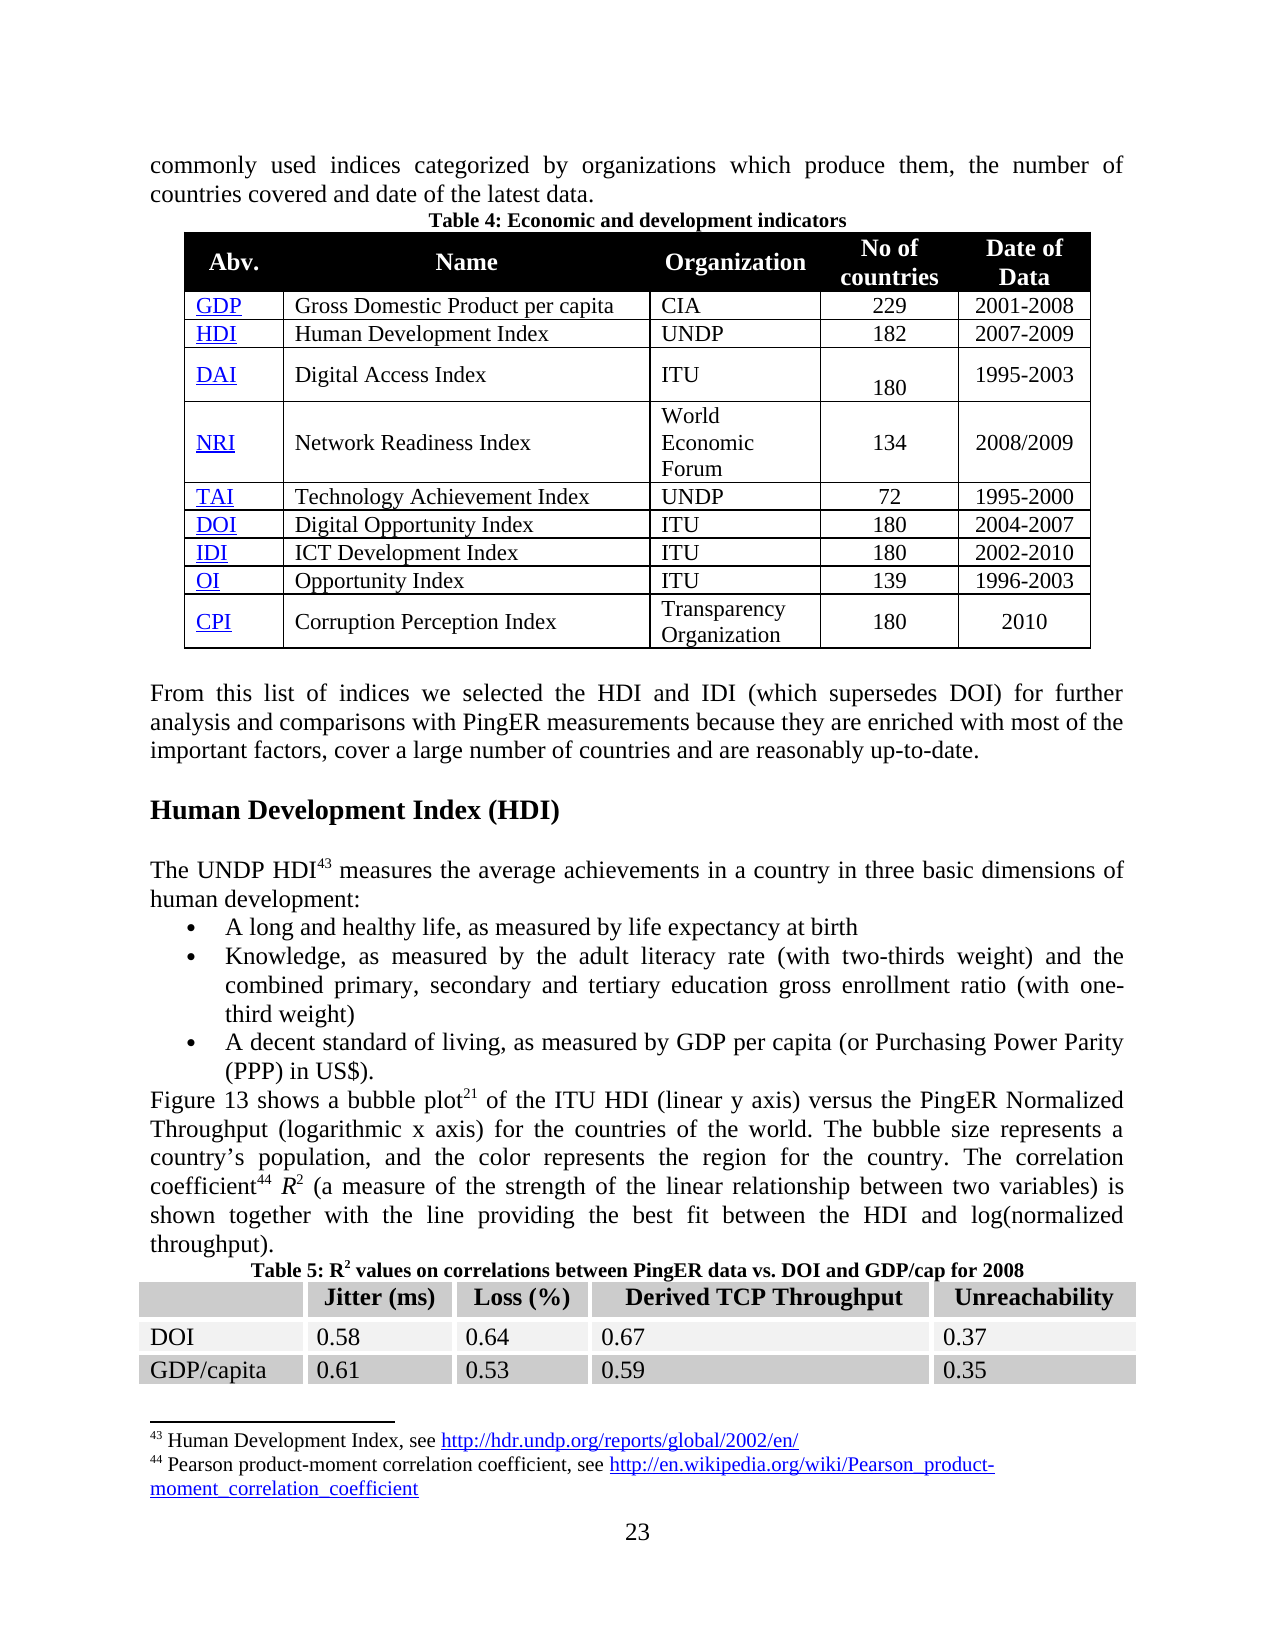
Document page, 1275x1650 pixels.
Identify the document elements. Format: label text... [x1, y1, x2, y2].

table_cell 2007-2009 [959, 320, 1090, 346]
table_cell DOI [185, 511, 283, 537]
table_cell 182 [821, 320, 958, 346]
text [150, 150, 1125, 207]
table_cell 180 [821, 511, 958, 537]
table_cell 0.37 [934, 1322, 1136, 1351]
table_cell 2004-2007 [959, 511, 1090, 537]
table_cell Network Readiness Index [284, 402, 649, 481]
table_cell 0.35 [934, 1355, 1136, 1384]
table_cell ITU [651, 511, 820, 537]
table_cell Corruption Perception Index [284, 595, 649, 647]
table_cell 0.61 [308, 1355, 452, 1384]
table_cell 1995-2003 [959, 348, 1090, 401]
text The UNDP HDI measures the average achievements in a country in three basic dimensions of human development: [150, 855, 1125, 912]
table_cell DOI [139, 1322, 303, 1351]
table_header Derived TCP Throughput [592, 1282, 929, 1317]
table_cell 180 [821, 348, 958, 401]
table_cell 2008/2009 [959, 402, 1090, 481]
table_header Unreachability [934, 1282, 1136, 1317]
subtitle Human Development Index (HDI) [150, 793, 1125, 826]
list A decent standard of living, as measured by GDP per capita (or Purchasing Power Parity (PPP) in US$). [187, 1027, 1125, 1085]
table_cell World Economic Forum [651, 402, 820, 481]
table_cell 134 [821, 402, 958, 481]
table_cell 0.53 [457, 1355, 588, 1384]
table_cell 2002-2010 [959, 539, 1090, 565]
table_cell 1996-2003 [959, 567, 1090, 593]
table_cell IDI [185, 539, 283, 565]
table_header Abv. [185, 233, 283, 291]
table_cell 0.58 [308, 1322, 452, 1351]
table_cell NRI [185, 402, 283, 481]
table_cell 229 [821, 292, 958, 318]
table_cell DAI [185, 348, 283, 401]
text Table 4: Economic and development indicators [150, 207, 1125, 232]
table_cell ITU [651, 348, 820, 401]
table_cell OI [185, 567, 283, 593]
table_cell 2001-2008 [959, 292, 1090, 318]
table_cell 2010 [959, 595, 1090, 647]
table_cell UNDP [651, 320, 820, 346]
table_cell 0.67 [592, 1322, 929, 1351]
table_cell GDP/capita [139, 1355, 303, 1384]
list A long and healthy life, as measured by life expectancy at birth [187, 912, 1125, 941]
table_header Jitter (ms) [308, 1282, 452, 1317]
table_cell 180 [821, 595, 958, 647]
table_cell 180 [821, 539, 958, 565]
table_cell Technology Achievement Index [284, 483, 649, 509]
text Table 5: R2 values on correlations between PingER data vs. DOI and GDP/cap for 2008 [150, 1257, 1125, 1282]
table_header No of countries [821, 233, 958, 291]
list Knowledge, as measured by the adult literacy rate (with two-thirds weight) and the combined primary, secondary and tertiary education gross enrollment ratio (with one-third weight) [187, 941, 1125, 1027]
table_header Loss (%) [457, 1282, 588, 1317]
table_header [139, 1282, 303, 1317]
table_cell 72 [821, 483, 958, 509]
table_header Date of Data [959, 233, 1090, 291]
table_cell 0.64 [457, 1322, 588, 1351]
table_cell TAI [185, 483, 283, 509]
table_cell Index [284, 567, 649, 593]
table_header Organization [651, 233, 820, 291]
table_cell Digital Access Index [284, 348, 649, 401]
table_header Name [284, 233, 649, 291]
table_cell 139 [821, 567, 958, 593]
table_cell ITU [651, 567, 820, 593]
table_cell Human Development Index [284, 320, 649, 346]
table_cell ICT Development Index [284, 539, 649, 565]
text Figure 13 shows a bubble plot of the ITU HDI (linear y axis) versus the PingER Normalized Throughput (logarithmic x axis) for the countries of the world. The bubble size represents a country’s population, and the color represents the region for the country. The correlation coefficient R2 (a measure of the strength of the linear relationship between two variables) is shown together with the line providing the best fit between the HDI and log(normalized throughput). [150, 1085, 1125, 1257]
table_cell CIA [651, 292, 820, 318]
table_cell UNDP [651, 483, 820, 509]
table_cell HDI [185, 320, 283, 346]
table_cell Digital Index [284, 511, 649, 537]
table_cell Gross Domestic Product per capita [284, 292, 649, 318]
text From this list of indices we selected the HDI and IDI (which supersedes DOI) for further analysis and comparisons with PingER measurements because they are enriched with most of the important factors, cover a large number of countries and are reasonably up-to-date. [150, 678, 1125, 764]
table_cell GDP [185, 292, 283, 318]
table_cell 0.59 [592, 1355, 929, 1384]
table_cell Transparency Organization [651, 595, 820, 647]
table_cell ITU [651, 539, 820, 565]
table_cell CPI [185, 595, 283, 647]
table_cell 1995-2000 [959, 483, 1090, 509]
